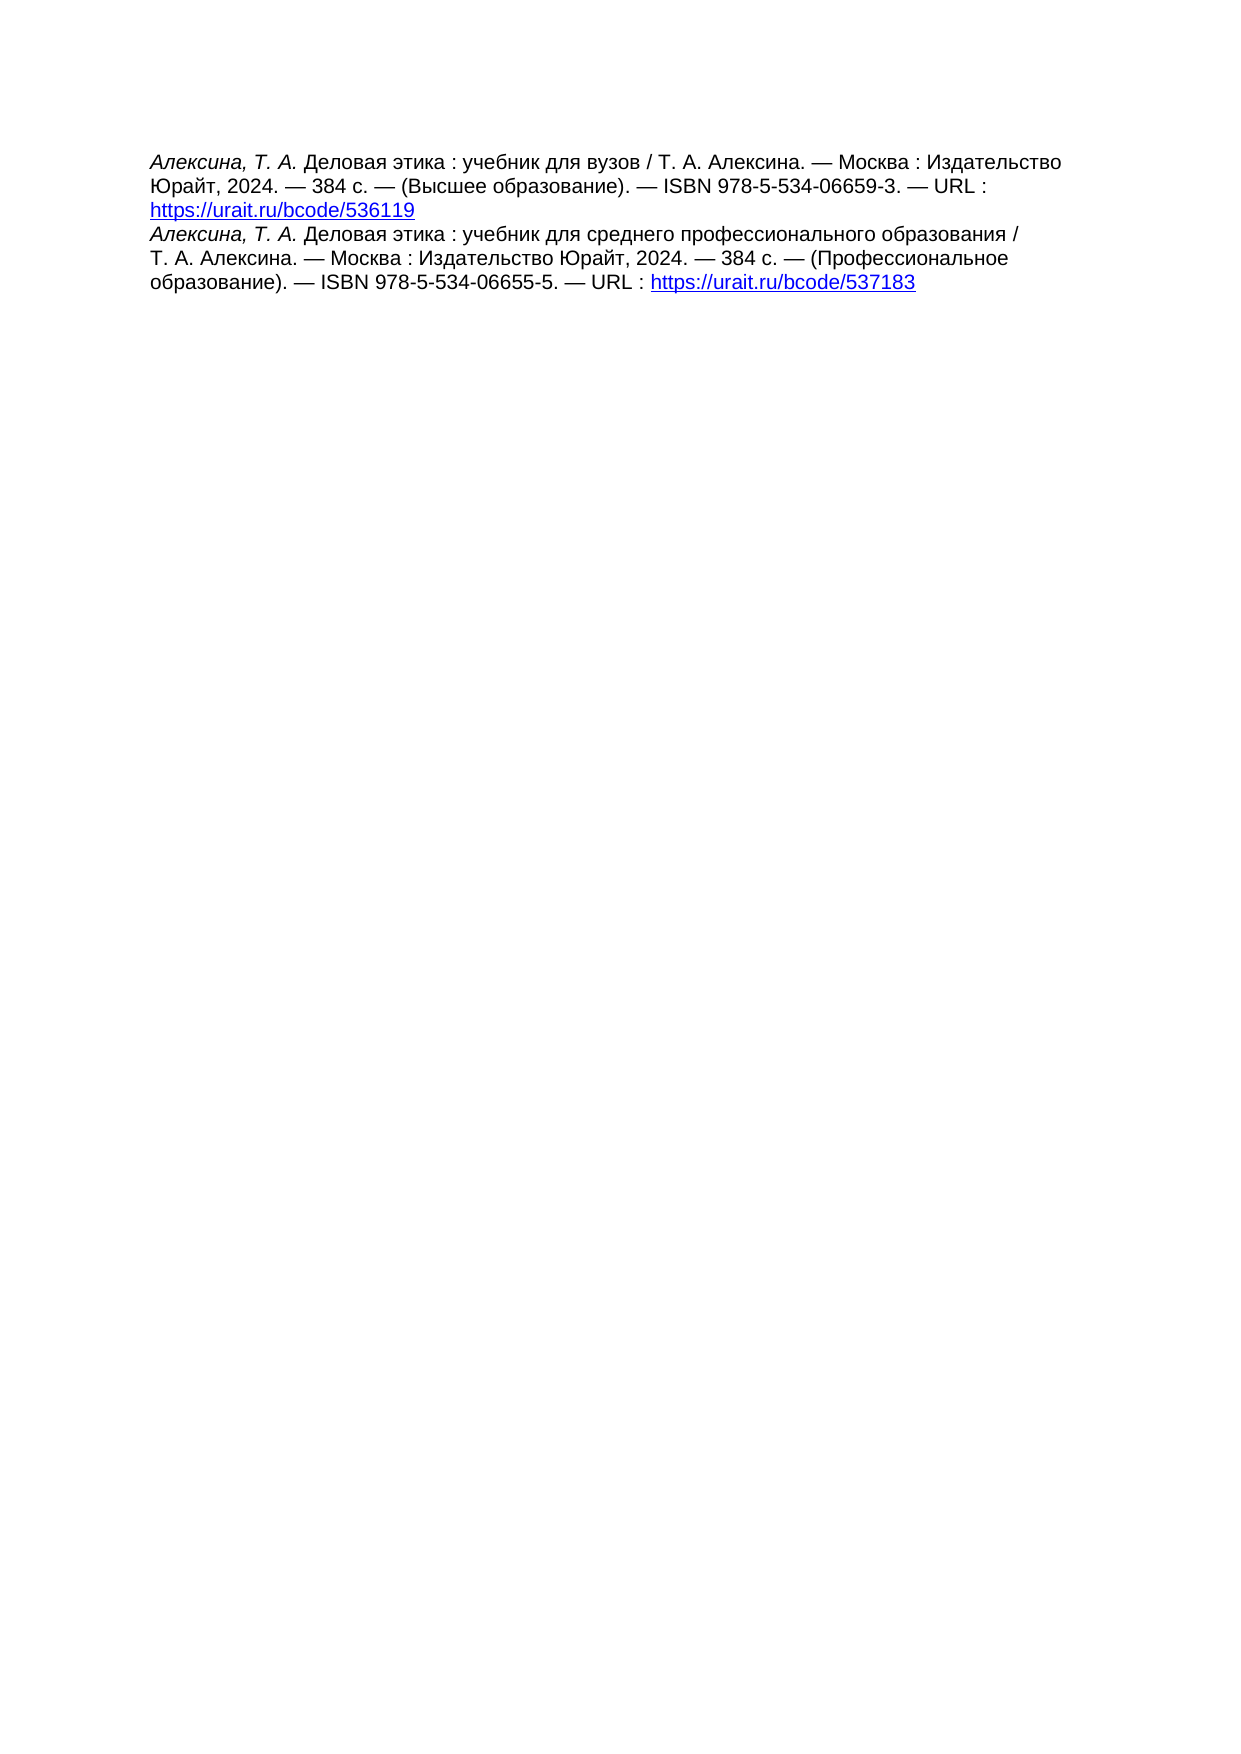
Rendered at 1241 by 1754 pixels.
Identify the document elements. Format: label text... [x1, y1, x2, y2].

text Алексина, Т. А. Деловая этика : учебник для вузов / Т. А. Алексина. — Москва : Издательство Юрайт, 2024. — 384 с. — (Высшее образование). — ISBN 978-5-534-06659-3. — URL : https://urait.ru/bcode/536119 [150, 150, 1090, 222]
text Алексина, Т. А. Деловая этика : учебник для среднего профессионального образования / Т. А. Алексина. — Москва : Издательство Юрайт, 2024. — 384 с. — (Профессиональное образование). — ISBN 978-5-534-06655-5. — URL : https://urait.ru/bcode/537183 [150, 222, 1090, 294]
